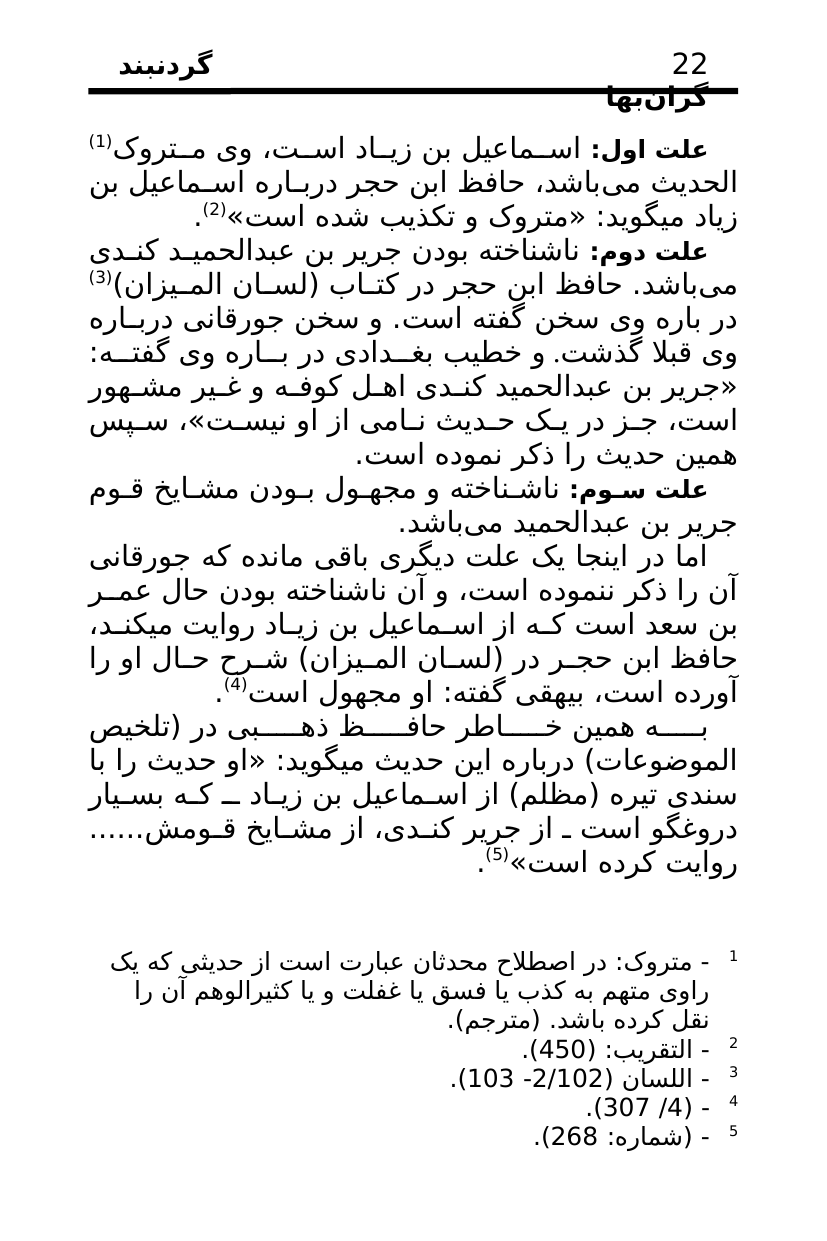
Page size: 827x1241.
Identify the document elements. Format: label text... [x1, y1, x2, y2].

text علت سوم: ناشناخته و مجهول بودن مشایخ قوم جریر بن عبدالحمید می‌باشد. [89, 471, 738, 539]
text اما در اینجا یک علت دیگری باقی مانده که جورقانی آن را ذکر ننموده است، و آن ناشناخته بودن حال عمر بن سعد است که از اسماعیل بن زیاد روایت میکند، حافظ ابن حجر در (لسان المیزان) شرح حال او را آورده است، بیهقی گفته: او مجهول است(). [89, 539, 738, 709]
text به همین خاطر حافظ ذهبی در (تلخیص الموضوعات) درباره این حدیث میگوید: «او حدیث را با سندی تیره (مظلم) از اسماعیل بن زیاد ـ که بسیار دروغگو است ـ از جریر کندی، از مشایخ قومش...... روایت کرده است»(). [89, 709, 738, 879]
text علت اول: اسماعیل بن زیاد است، وی متروک() الحدیث می‌باشد، حافظ ابن حجر درباره اسماعیل بن زیاد میگوید: «متروک و تکذیب شده است»(). [89, 132, 738, 233]
text علت دوم: ناشناخته بودن جریر بن عبدالحمید کندی می‌باشد. حافظ ابن حجر در کتاب (لسان المیزان)() در باره وی سخن گفته است. و سخن جورقانی درباره وی قبلا گذشت. و خطیب بغدادی در باره وی گفته: «جریر بن عبدالحمید کندی اهل کوفه و غیر مشهور است، جز در یک حدیث نامی از او نیست»، سپس همین حدیث را ذکر نموده است. [89, 233, 738, 471]
